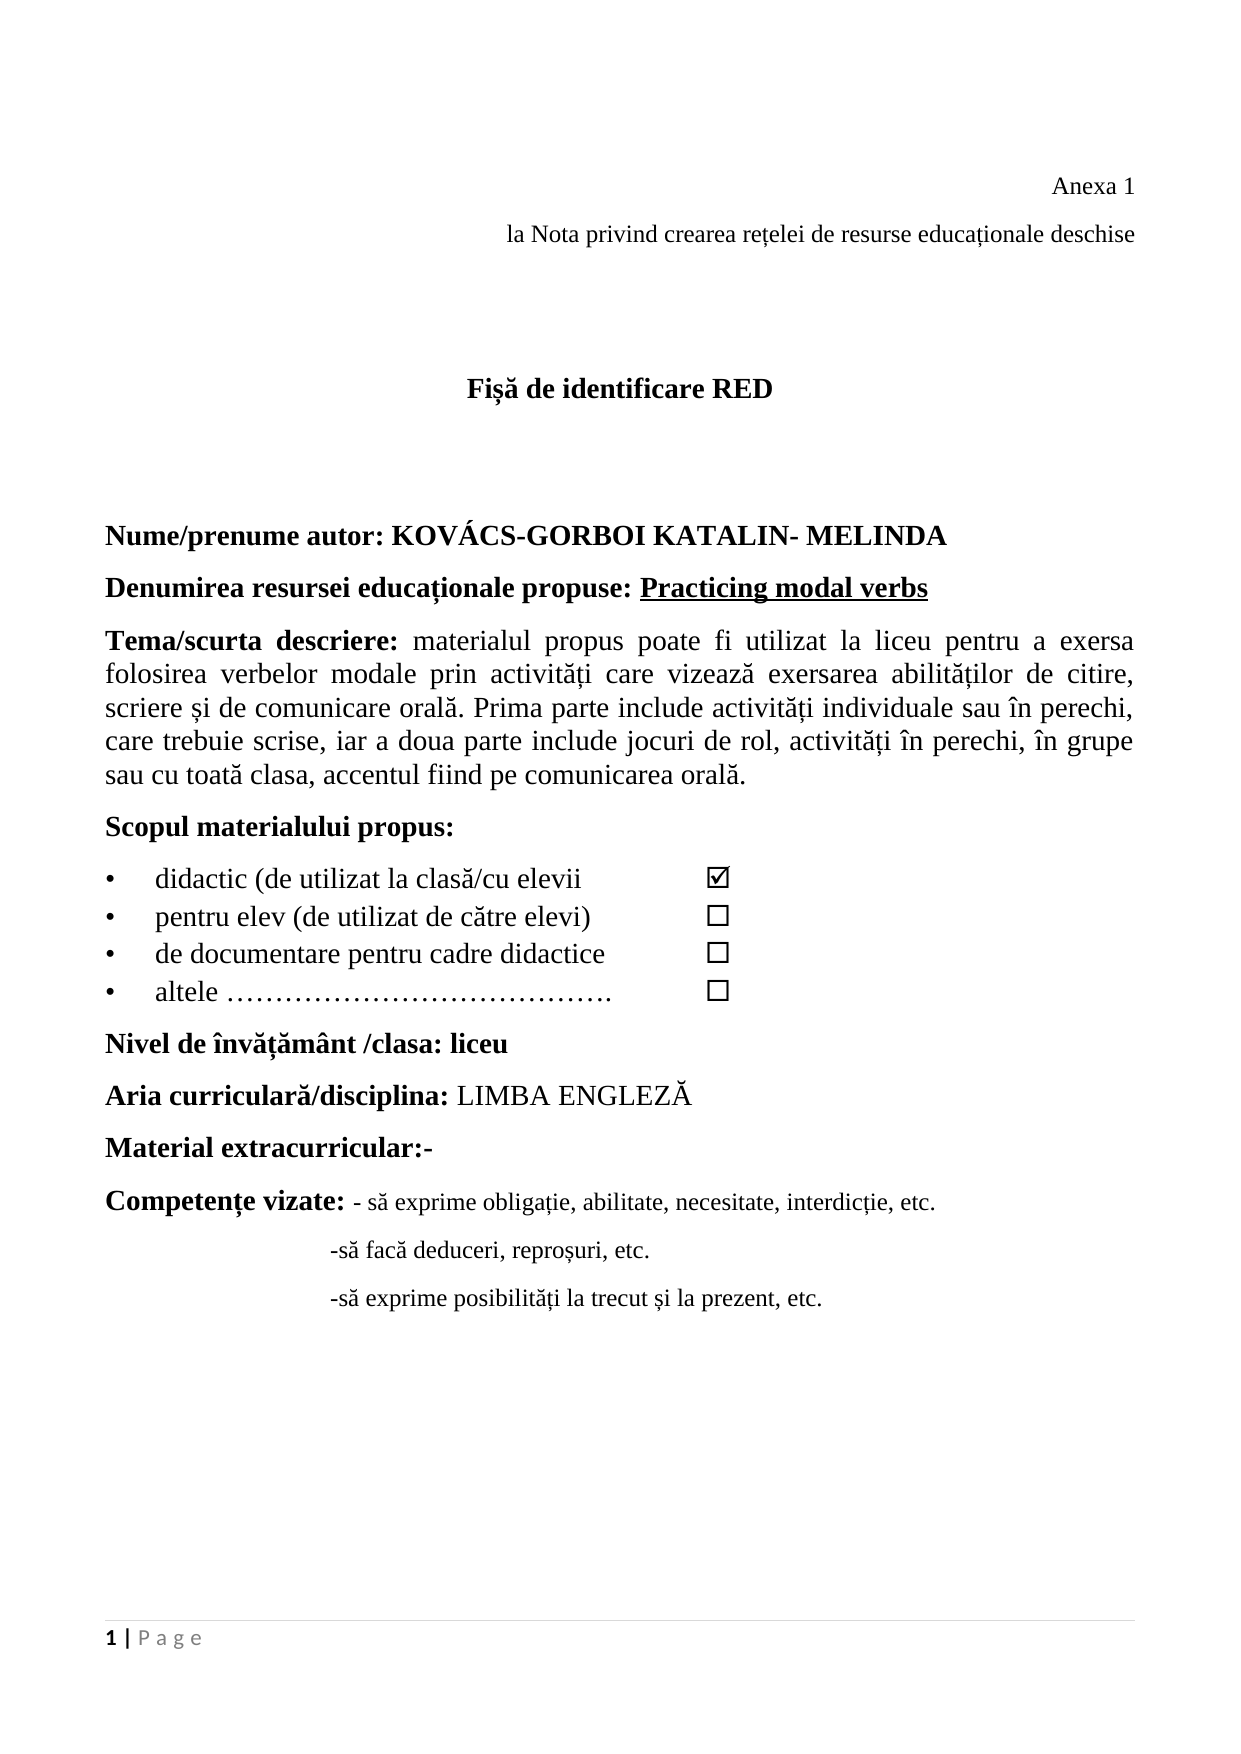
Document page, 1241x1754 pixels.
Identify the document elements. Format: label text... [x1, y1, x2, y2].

list altele …………………………………. [105, 974, 1135, 1007]
text Competențe vizate: - să exprime obligație, abilitate, necesitate, interdicție, etc. [105, 1183, 1135, 1216]
text Anexa 1 [105, 171, 1135, 200]
list didactic (de utilizat la clasă/cu elevii [105, 861, 1135, 895]
text -să facă deduceri, reproșuri, etc. [255, 1235, 1135, 1264]
text Tema/scurta descriere: materialul propus poate fi utilizat la liceu pentru a exersa folosirea verbelor modale prin activități care vizează exersarea abilităților de citire, scriere și de comunicare orală. Prima parte include activități individuale sau în perechi, care trebuie scrise, iar a doua parte include jocuri de rol, activități în perechi, în grupe sau cu toată clasa, accentul fiind pe comunicarea orală. [105, 623, 1135, 790]
text Nume/prenume autor: KOVÁCS-GORBOI KATALIN- MELINDA [105, 518, 1135, 552]
text la Nota privind crearea rețelei de resurse educaționale deschise [105, 219, 1135, 247]
text Scopul materialului propus: [105, 809, 1135, 843]
text Denumirea resursei educaționale propuse: Practicing modal verbs [105, 570, 1135, 604]
text Fișă de identificare RED [105, 371, 1135, 404]
list de documentare pentru cadre didactice [105, 936, 1135, 970]
text Nivel de învățământ /clasa: liceu [105, 1026, 1135, 1059]
text Aria curriculară/disciplina: LIMBA ENGLEZĂ [105, 1078, 1135, 1112]
text Material extracurricular:- [105, 1131, 1135, 1164]
text -să exprime posibilități la trecut și la prezent, etc. [255, 1283, 1135, 1311]
list pentru elev (de utilizat de către elevi) [105, 899, 1135, 932]
